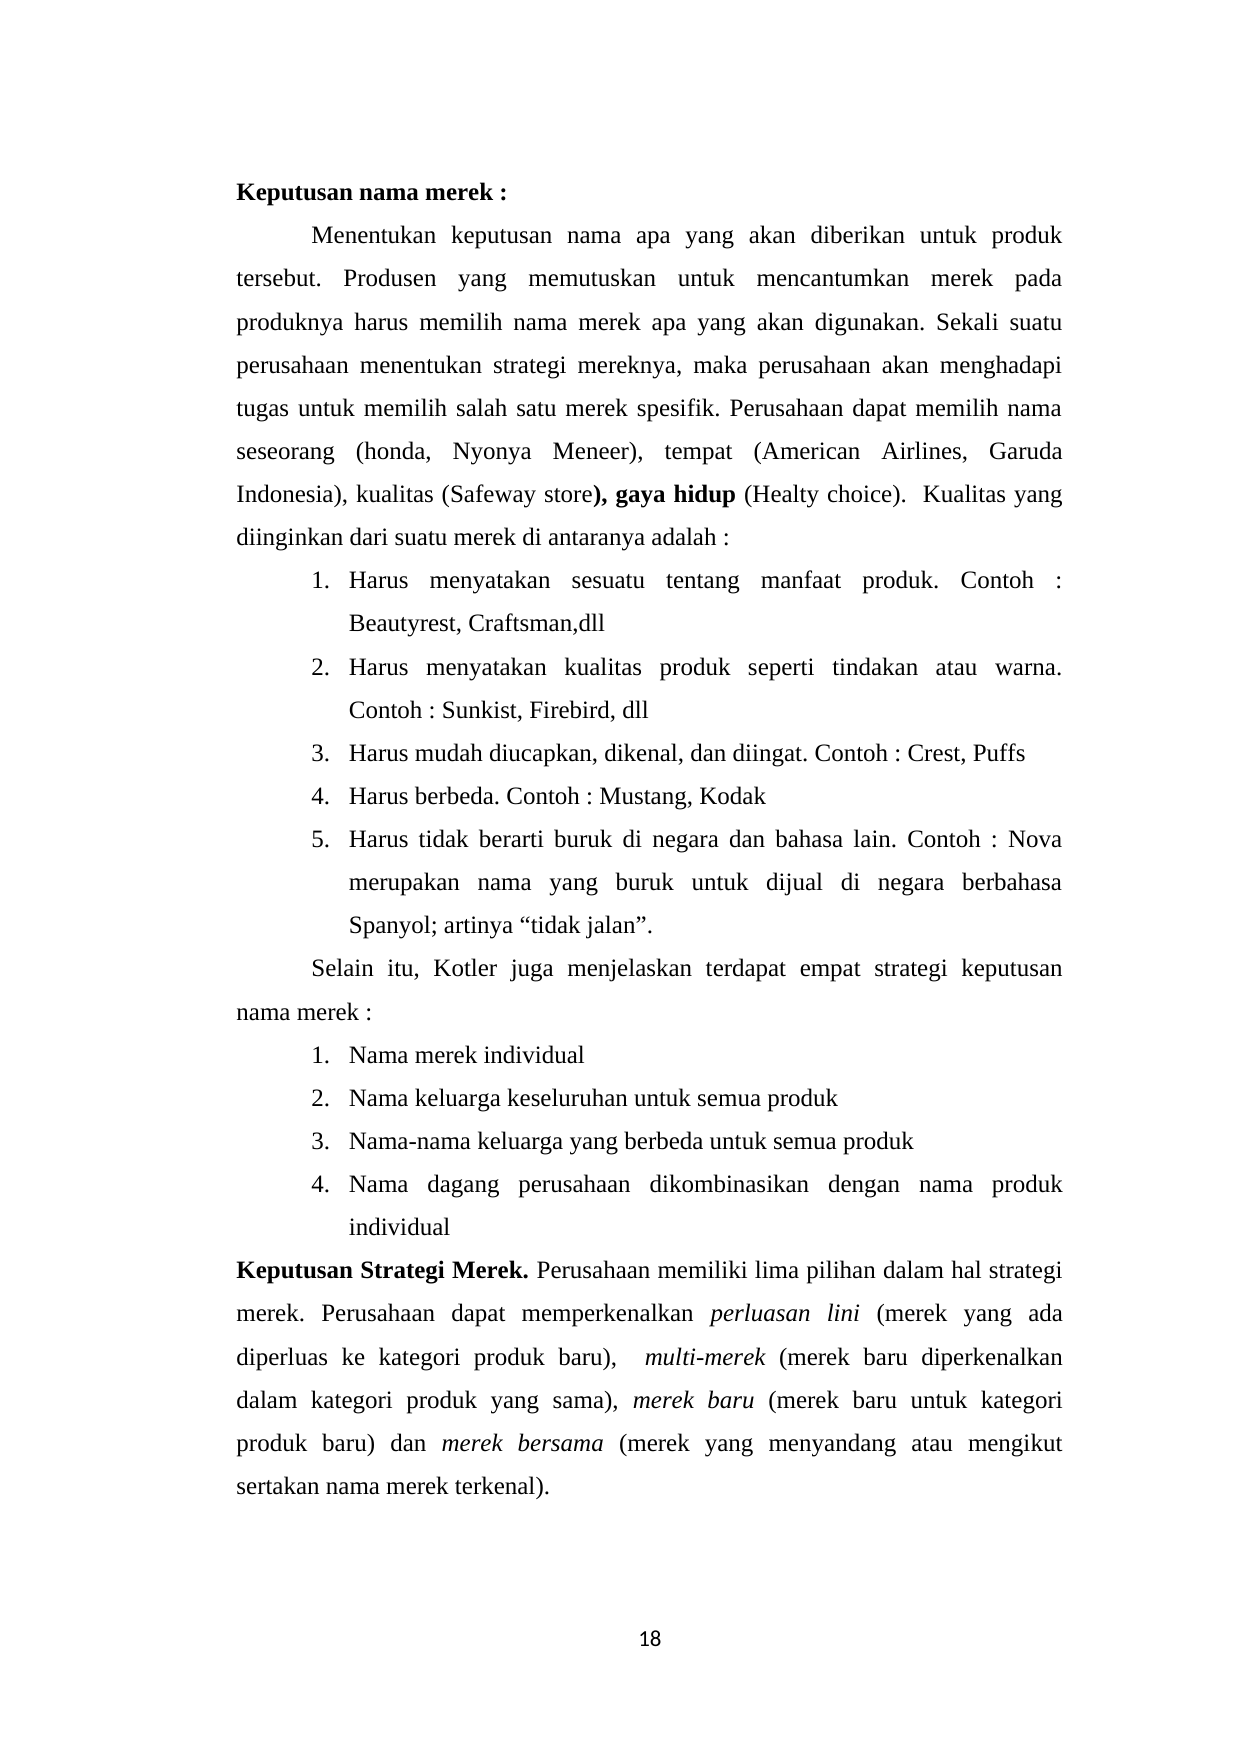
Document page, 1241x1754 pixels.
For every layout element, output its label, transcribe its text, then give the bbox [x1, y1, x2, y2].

list Harus menyatakan kualitas produk seperti tindakan atau warna. Contoh : Sunkist, Firebird, dll [311, 652, 1063, 723]
list Nama keluarga keseluruhan untuk semua produk [311, 1083, 1063, 1112]
list Nama-nama keluarga yang berbeda untuk semua produk [311, 1126, 1063, 1155]
list Harus menyatakan sesuatu tentang manfaat produk. Contoh : Beautyrest, Craftsman,dll [311, 565, 1063, 637]
list Nama merek individual [311, 1040, 1063, 1068]
list Harus mudah diucapkan, dikenal, dan diingat. Contoh : Crest, Puffs [311, 738, 1063, 767]
list Harus tidak berarti buruk di negara dan bahasa lain. Contoh : Nova merupakan nama yang buruk untuk dijual di negara berbahasa Spanyol; artinya “tidak jalan”. [311, 824, 1063, 939]
list Nama dagang perusahaan dikombinasikan dengan nama produk individual [311, 1169, 1063, 1241]
text Menentukan keputusan nama apa yang akan diberikan untuk produk tersebut. Produsen yang memutuskan untuk mencantumkan merek pada produknya harus memilih nama merek apa yang akan digunakan. Sekali suatu perusahaan menentukan strategi mereknya, maka perusahaan akan menghadapi tugas untuk memilih salah satu merek spesifik. Perusahaan dapat memilih nama seseorang (honda, Nyonya Meneer), tempat (American Airlines, Garuda Indonesia), kualitas (Safeway store), gaya hidup (Healty choice). Kualitas yang diinginkan dari suatu merek di antaranya adalah : [236, 220, 1063, 551]
text Selain itu, Kotler juga menjelaskan terdapat empat strategi keputusan nama merek : [236, 953, 1063, 1025]
list Harus berbeda. Contoh : Mustang, Kodak [311, 781, 1063, 810]
text Keputusan nama merek : [236, 177, 1063, 206]
text Keputusan Strategi Merek. Perusahaan memiliki lima pilihan dalam hal strategi merek. Perusahaan dapat memperkenalkan perluasan lini (merek yang ada diperluas ke kategori produk baru), multi-merek (merek baru diperkenalkan dalam kategori produk yang sama), merek baru (merek baru untuk kategori produk baru) dan merek bersama (merek yang menyandang atau mengikut sertakan nama merek terkenal). [236, 1255, 1063, 1500]
